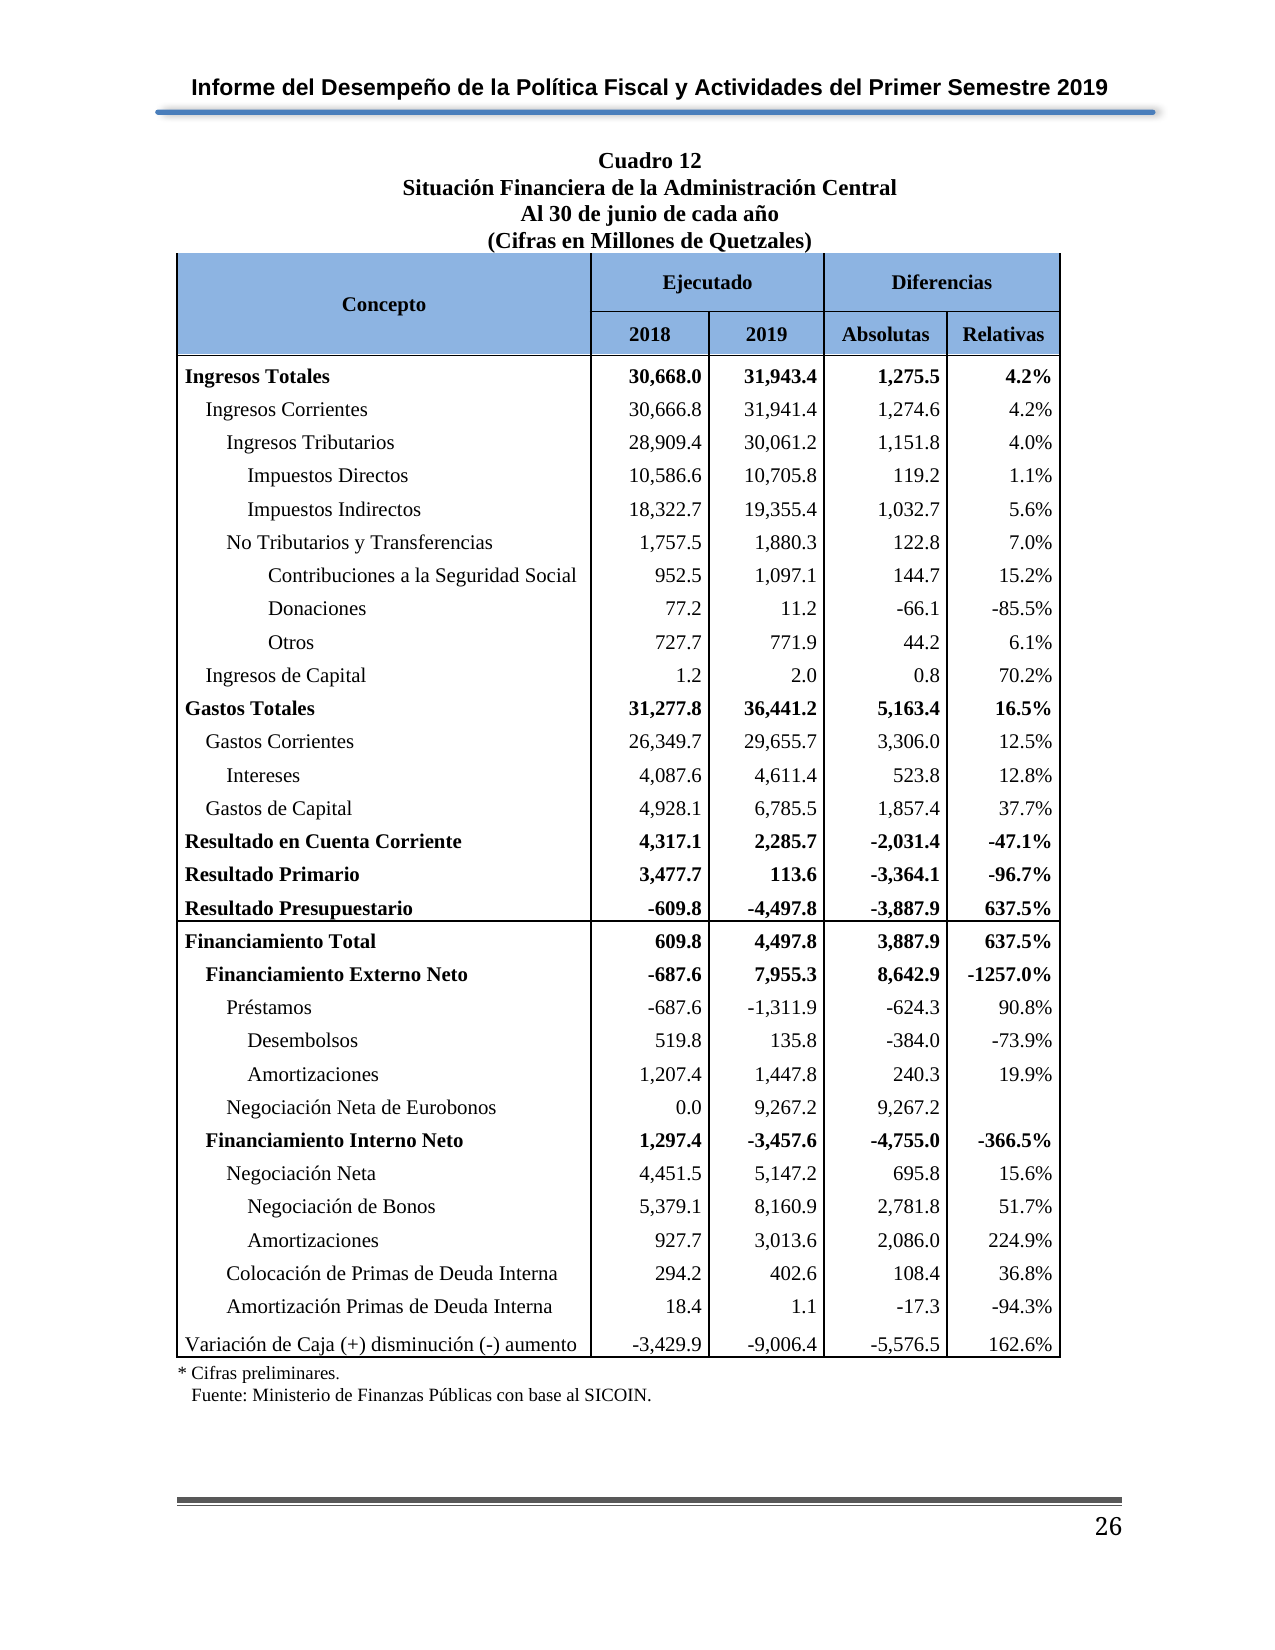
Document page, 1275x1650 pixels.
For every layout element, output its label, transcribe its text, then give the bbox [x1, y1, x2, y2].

table_cell -2,031.4 [825, 820, 946, 853]
table_cell 4.0% [948, 421, 1059, 454]
table_cell 8,160.9 [710, 1185, 823, 1218]
table_cell 1,757.5 [592, 521, 708, 554]
table_cell -624.3 [825, 986, 946, 1019]
table_cell Ingresos de Capital [178, 654, 590, 687]
table_cell Ingresos Totales [178, 356, 590, 388]
table_cell -96.7% [948, 853, 1059, 886]
table_cell Negociación de Bonos [178, 1185, 590, 1218]
table_cell 1.1 [710, 1285, 823, 1318]
table_cell 6,785.5 [710, 787, 823, 820]
table_cell 113.6 [710, 853, 823, 886]
table_cell 3,306.0 [825, 720, 946, 753]
table_cell -4,755.0 [825, 1119, 946, 1152]
table_cell 609.8 [592, 922, 708, 953]
table_cell 4,611.4 [710, 753, 823, 787]
table_cell -73.9% [948, 1019, 1059, 1052]
table_cell -17.3 [825, 1285, 946, 1318]
table_cell 1.2 [592, 654, 708, 687]
table_cell 15.2% [948, 554, 1059, 587]
table_cell 12.8% [948, 753, 1059, 787]
table_cell -609.8 [592, 886, 708, 919]
table_cell Financiamiento Externo Neto [178, 953, 590, 986]
table_cell 3,887.9 [825, 922, 946, 953]
table_cell 1,032.7 [825, 488, 946, 521]
table_cell 771.9 [710, 620, 823, 654]
table_cell No Tributarios y Transferencias [178, 521, 590, 554]
table_cell -1,311.9 [710, 986, 823, 1019]
table_cell 144.7 [825, 554, 946, 587]
table_cell Negociación Neta de Eurobonos [178, 1086, 590, 1119]
table_cell 30,666.8 [592, 388, 708, 421]
table_cell Absolutas [825, 312, 946, 354]
table_cell 18,322.7 [592, 488, 708, 521]
table_cell -3,429.9 [592, 1318, 708, 1356]
table_cell 70.2% [948, 654, 1059, 687]
table_cell -1257.0% [948, 953, 1059, 986]
table_cell 16.5% [948, 687, 1059, 720]
table_cell 4.2% [948, 356, 1059, 388]
table_cell -384.0 [825, 1019, 946, 1052]
table_cell 11.2 [710, 587, 823, 620]
table_cell -687.6 [592, 986, 708, 1019]
table_cell Ingresos Corrientes [178, 388, 590, 421]
table_cell Otros [178, 620, 590, 654]
table_cell 240.3 [825, 1053, 946, 1086]
table_cell [948, 1086, 1059, 1119]
table_cell 108.4 [825, 1252, 946, 1285]
table_cell 4,087.6 [592, 753, 708, 787]
table_cell Gastos Corrientes [178, 720, 590, 753]
table_cell -85.5% [948, 587, 1059, 620]
table_cell 119.2 [825, 454, 946, 487]
table_cell 4,928.1 [592, 787, 708, 820]
table_cell 36,441.2 [710, 687, 823, 720]
table_cell 519.8 [592, 1019, 708, 1052]
table_cell 19.9% [948, 1053, 1059, 1086]
table_cell Impuestos Indirectos [178, 488, 590, 521]
table_cell 523.8 [825, 753, 946, 787]
table_cell 927.7 [592, 1219, 708, 1252]
table_cell Variación de Caja (+) disminución (-) aumento [178, 1318, 590, 1356]
table_cell 18.4 [592, 1285, 708, 1318]
table_cell 26,349.7 [592, 720, 708, 753]
table_cell 1,274.6 [825, 388, 946, 421]
table_cell Amortización Primas de Deuda Interna [178, 1285, 590, 1318]
table_cell 7.0% [948, 521, 1059, 554]
table_cell 5,147.2 [710, 1152, 823, 1185]
table_cell 31,277.8 [592, 687, 708, 720]
table_cell 12.5% [948, 720, 1059, 753]
table_cell 4,451.5 [592, 1152, 708, 1185]
text Fuente: Ministerio de Finanzas Públicas con base al SICOIN. [177, 1384, 1122, 1406]
table_header Ejecutado [592, 253, 823, 311]
table_cell 4.2% [948, 388, 1059, 421]
table_cell 8,642.9 [825, 953, 946, 986]
table_cell 1,207.4 [592, 1053, 708, 1086]
table_cell 224.9% [948, 1219, 1059, 1252]
table_cell 15.6% [948, 1152, 1059, 1185]
table_cell 37.7% [948, 787, 1059, 820]
table_cell Ingresos Tributarios [178, 421, 590, 454]
table_cell 30,668.0 [592, 356, 708, 388]
table_cell 4,317.1 [592, 820, 708, 853]
table_cell 3,013.6 [710, 1219, 823, 1252]
table_cell Colocación de Primas de Deuda Interna [178, 1252, 590, 1285]
table_cell 695.8 [825, 1152, 946, 1185]
table_cell 30,061.2 [710, 421, 823, 454]
table_cell 10,586.6 [592, 454, 708, 487]
table_cell 2018 [592, 312, 708, 354]
table_cell -3,887.9 [825, 886, 946, 919]
table_cell Impuestos Directos [178, 454, 590, 487]
table_cell 1,275.5 [825, 356, 946, 388]
table_cell 294.2 [592, 1252, 708, 1285]
table_cell -4,497.8 [710, 886, 823, 919]
table_cell 19,355.4 [710, 488, 823, 521]
table_cell 2,086.0 [825, 1219, 946, 1252]
table_cell 2,285.7 [710, 820, 823, 853]
table_cell Financiamiento Interno Neto [178, 1119, 590, 1152]
table_cell Resultado Presupuestario [178, 886, 590, 919]
table_cell -5,576.5 [825, 1318, 946, 1356]
table_cell 4,497.8 [710, 922, 823, 953]
table_cell Desembolsos [178, 1019, 590, 1052]
text Cuadro 12 [177, 148, 1122, 174]
table_cell Negociación Neta [178, 1152, 590, 1185]
table_cell Gastos de Capital [178, 787, 590, 820]
table_cell -47.1% [948, 820, 1059, 853]
text (Cifras en Millones de Quetzales) [177, 227, 1122, 253]
table_cell 10,705.8 [710, 454, 823, 487]
table_cell 1,857.4 [825, 787, 946, 820]
table_cell 2019 [710, 312, 823, 354]
table_cell 402.6 [710, 1252, 823, 1285]
text * Cifras preliminares. [177, 1358, 1122, 1384]
text Situación Financiera de la Administración Central [177, 174, 1122, 200]
table_cell 51.7% [948, 1185, 1059, 1218]
table_cell 637.5% [948, 886, 1059, 919]
table_cell 29,655.7 [710, 720, 823, 753]
table_cell Resultado Primario [178, 853, 590, 886]
table_cell 44.2 [825, 620, 946, 654]
table_cell Gastos Totales [178, 687, 590, 720]
table_cell 727.7 [592, 620, 708, 654]
table_cell 9,267.2 [710, 1086, 823, 1119]
text Al 30 de junio de cada año [177, 200, 1122, 227]
table_cell 5,163.4 [825, 687, 946, 720]
table_header Concepto [178, 253, 590, 354]
table_cell 28,909.4 [592, 421, 708, 454]
table_cell 77.2 [592, 587, 708, 620]
table_cell Amortizaciones [178, 1219, 590, 1252]
table_cell 122.8 [825, 521, 946, 554]
table_cell 3,477.7 [592, 853, 708, 886]
table_cell -3,457.6 [710, 1119, 823, 1152]
table_cell -66.1 [825, 587, 946, 620]
table_cell 135.8 [710, 1019, 823, 1052]
table_cell -687.6 [592, 953, 708, 986]
table_cell -9,006.4 [710, 1318, 823, 1356]
table_cell 952.5 [592, 554, 708, 587]
table_cell 162.6% [948, 1318, 1059, 1356]
table_cell 2,781.8 [825, 1185, 946, 1218]
table_cell 1,151.8 [825, 421, 946, 454]
table_cell -3,364.1 [825, 853, 946, 886]
table_cell 1.1% [948, 454, 1059, 487]
table_cell 1,297.4 [592, 1119, 708, 1152]
table_cell Préstamos [178, 986, 590, 1019]
table_cell Donaciones [178, 587, 590, 620]
table_cell 31,943.4 [710, 356, 823, 388]
table_cell 1,880.3 [710, 521, 823, 554]
table_cell 7,955.3 [710, 953, 823, 986]
table_cell 2.0 [710, 654, 823, 687]
table_cell -94.3% [948, 1285, 1059, 1318]
table_cell Intereses [178, 753, 590, 787]
table_cell 6.1% [948, 620, 1059, 654]
table_cell Resultado en Cuenta Corriente [178, 820, 590, 853]
table_cell 1,447.8 [710, 1053, 823, 1086]
table_cell 0.0 [592, 1086, 708, 1119]
table_cell Relativas [948, 312, 1059, 354]
table_cell 1,097.1 [710, 554, 823, 587]
table_cell Contribuciones a la Seguridad Social [178, 554, 590, 587]
table_cell 31,941.4 [710, 388, 823, 421]
table_cell 637.5% [948, 922, 1059, 953]
table_cell 36.8% [948, 1252, 1059, 1285]
table_cell Amortizaciones [178, 1053, 590, 1086]
table_cell 9,267.2 [825, 1086, 946, 1119]
table_cell 90.8% [948, 986, 1059, 1019]
table_header Diferencias [825, 253, 1059, 311]
table_cell -366.5% [948, 1119, 1059, 1152]
table_cell 5,379.1 [592, 1185, 708, 1218]
table_cell 0.8 [825, 654, 946, 687]
table_cell Financiamiento Total [178, 922, 590, 953]
table_cell 5.6% [948, 488, 1059, 521]
